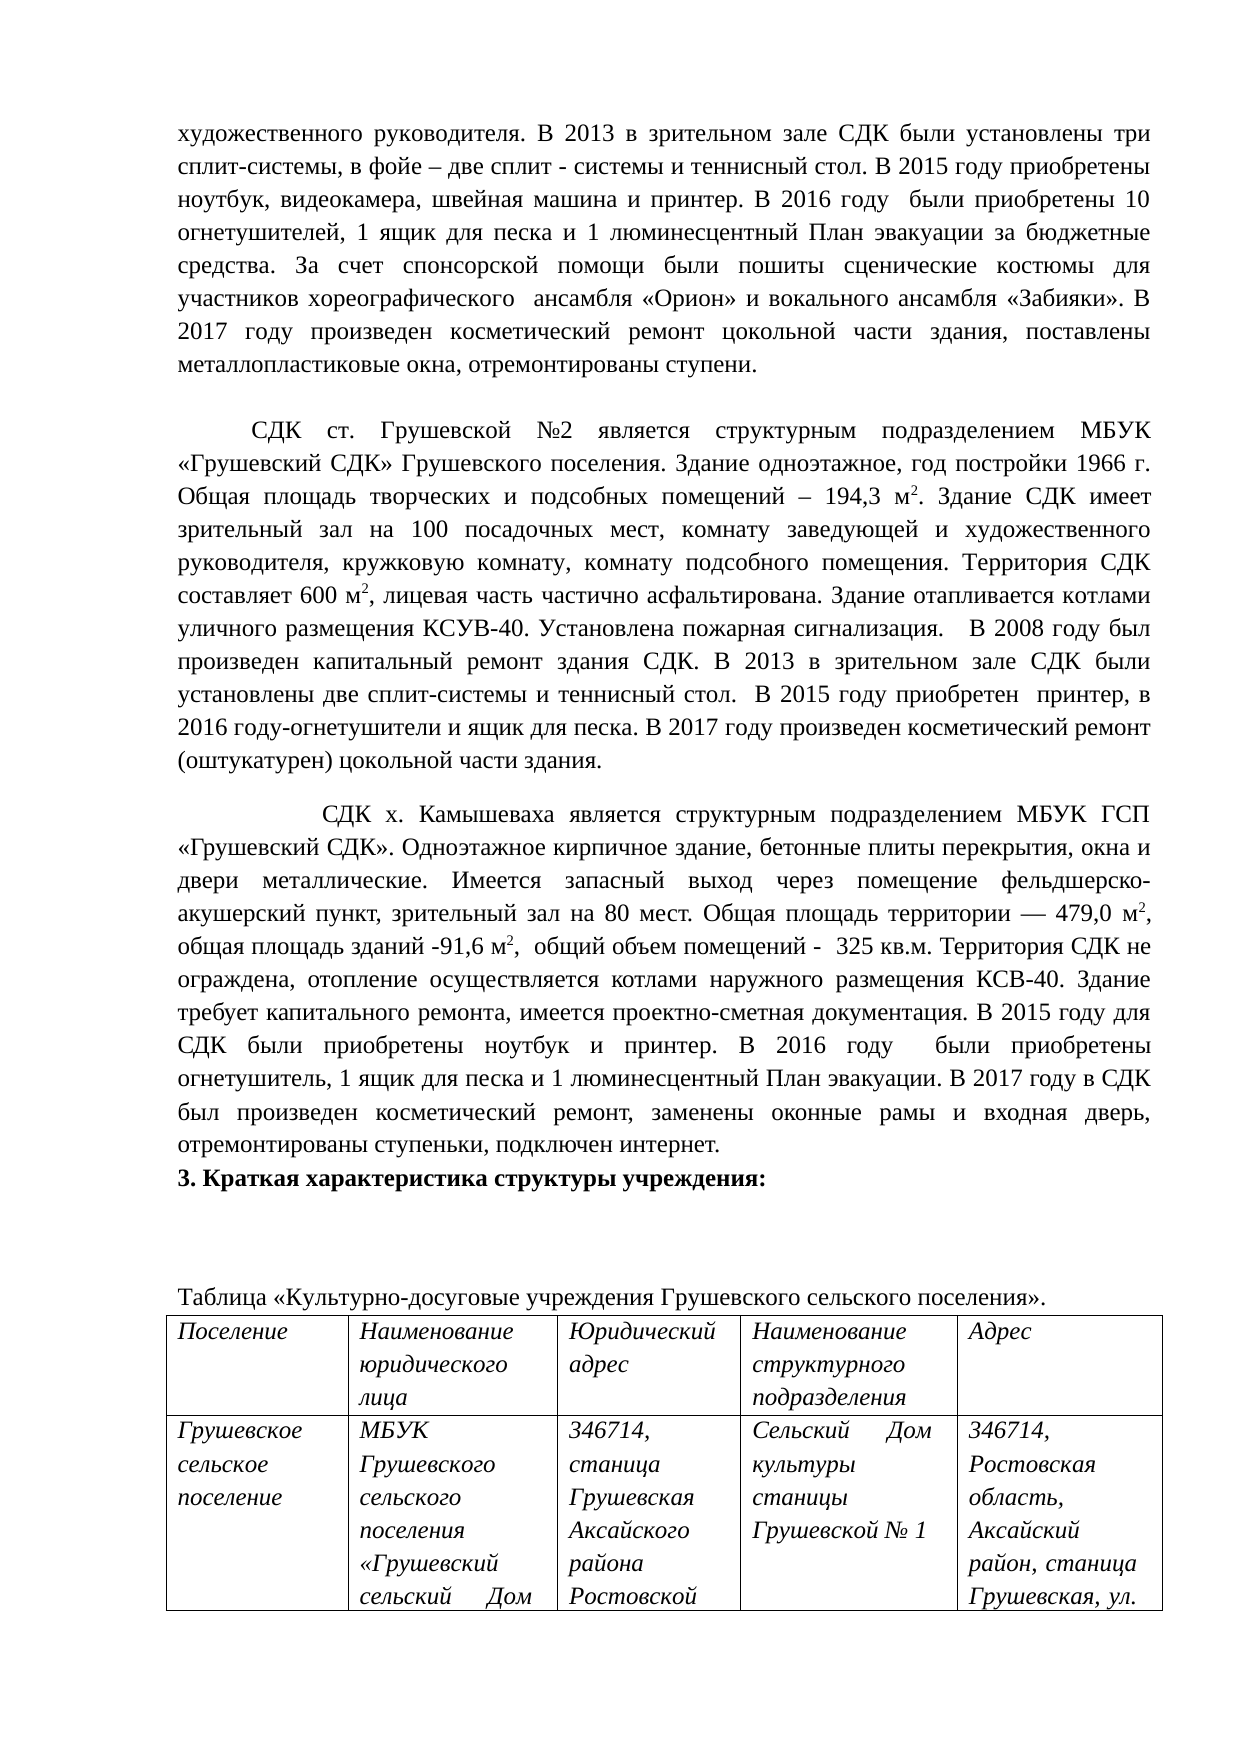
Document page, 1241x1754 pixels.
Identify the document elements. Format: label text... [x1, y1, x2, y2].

text СДК ст. Грушевской №2 является структурным подразделением МБУК «Грушевский СДК» Грушевского поселения. Здание одноэтажное, год постройки 1966 г. Общая площадь творческих и подсобных помещений – 194,3 м2. Здание СДК имеет зрительный зал на 100 посадочных мест, комнату заведующей и художественного руководителя, кружковую комнату, комнату подсобного помещения. Территория СДК составляет 600 м2, лицевая часть частично асфальтирована. Здание отапливается котлами уличного размещения КСУВ-40. Установлена пожарная сигнализация. В 2008 году был произведен капитальный ремонт здания СДК. В 2013 в зрительном зале СДК были установлены две сплит-системы и теннисный стол. В 2015 году приобретен принтер, в 2016 году-огнетушители и ящик для песка. В 2017 году произведен косметический ремонт (оштукатурен) цокольной части здания. [177, 415, 1152, 774]
text 3. Краткая характеристика структуры учреждения: [177, 1163, 1137, 1191]
table_header Юридический адрес [558, 1316, 740, 1414]
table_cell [349, 1416, 557, 1609]
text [177, 118, 1152, 378]
text СДК х. Камышеваха является структурным подразделением МБУК ГСП «Грушевский СДК». Одноэтажное кирпичное здание, бетонные плиты перекрытия, окна и двери металлические. Имеется запасный выход через помещение фельдшерско-акушерский пункт, зрительный зал на 80 мест. Общая площадь территории — 479,0 м2, общая площадь зданий -91,6 м2, общий объем помещений - 325 кв.м. Территория СДК не ограждена, отопление осуществляется котлами наружного размещения КСВ-40. Здание требует капитального ремонта, имеется проектно-сметная документация. В 2015 году для СДК были приобретены ноутбук и принтер. В 2016 году были приобретены огнетушитель, 1 ящик для песка и 1 люминесцентный План эвакуации. В 2017 году в СДК был произведен косметический ремонт, заменены оконные рамы и входная дверь, отремонтированы ступеньки, подключен интернет. [177, 799, 1152, 1158]
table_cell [958, 1416, 1162, 1609]
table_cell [741, 1416, 957, 1609]
table_header Наименование структурного подразделения [741, 1316, 957, 1414]
table_header Наименование юридического лица [349, 1316, 557, 1414]
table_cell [558, 1416, 740, 1609]
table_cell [167, 1416, 348, 1609]
text Таблица «Культурно-досуговые учреждения Грушевского сельского поселения». [177, 1282, 1152, 1311]
table_header Адрес [958, 1316, 1162, 1414]
table_header Поселение [167, 1316, 348, 1414]
